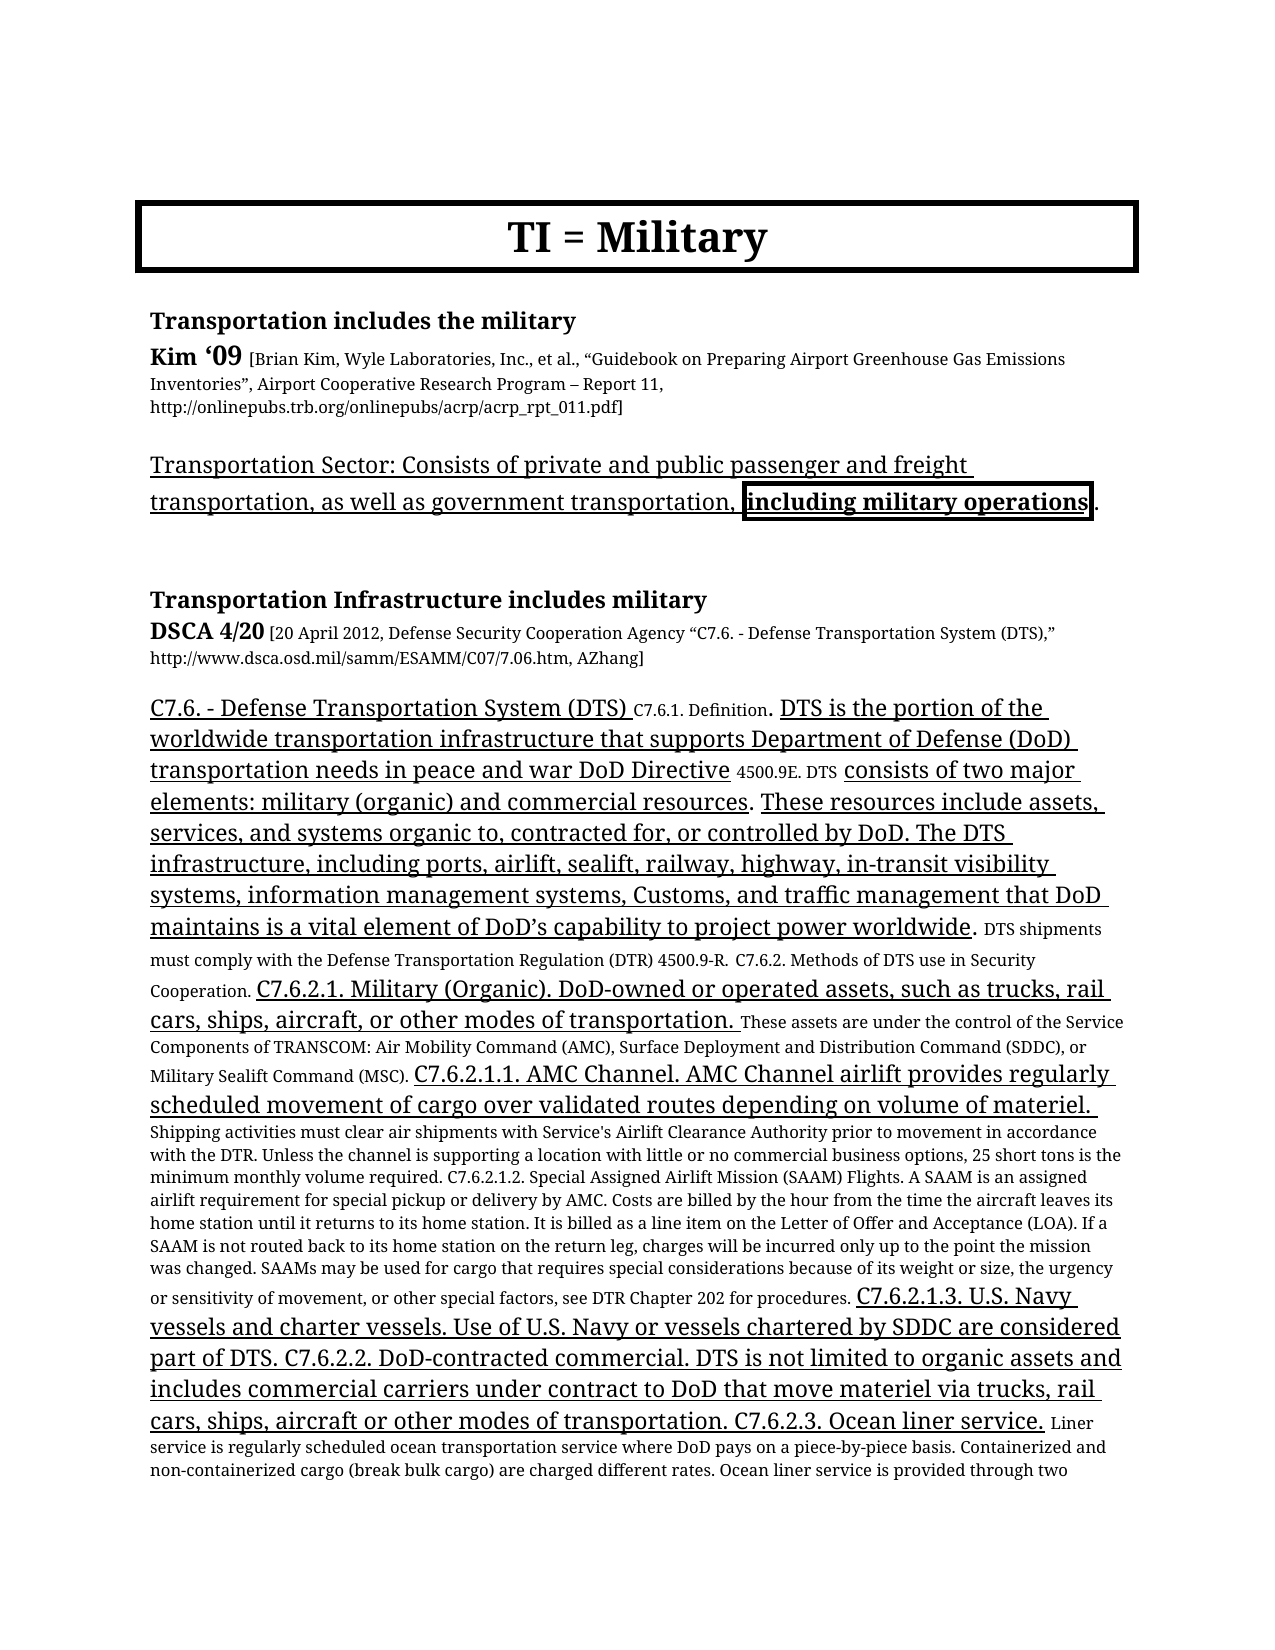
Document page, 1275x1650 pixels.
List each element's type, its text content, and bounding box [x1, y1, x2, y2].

text Kim ‘09 [Brian Kim, Wyle Laboratories, Inc., et al., “Guidebook on Preparing Airport Greenhouse Gas Emissions Inventories”, Airport Cooperative Research Program – Report 11, http://onlinepubs.trb.org/onlinepubs/acrp/acrp_rpt_011.pdf] [150, 336, 1125, 418]
subtitle TI = Military [142, 206, 1133, 267]
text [150, 692, 1125, 1481]
text DSCA 4/20 [20 April 2012, Defense Security Cooperation Agency “C7.6. - Defense Transportation System (DTS),” http://www.dsca.osd.mil/samm/ESAMM/C07/7.06.htm, AZhang] [150, 615, 1125, 669]
text Transportation Sector: Consists of private and public passenger and freight transportation, as well as government transportation, including military operations. [150, 449, 1125, 521]
text Transportation Infrastructure includes military [150, 584, 1125, 615]
text Transportation includes the military [150, 305, 1125, 336]
